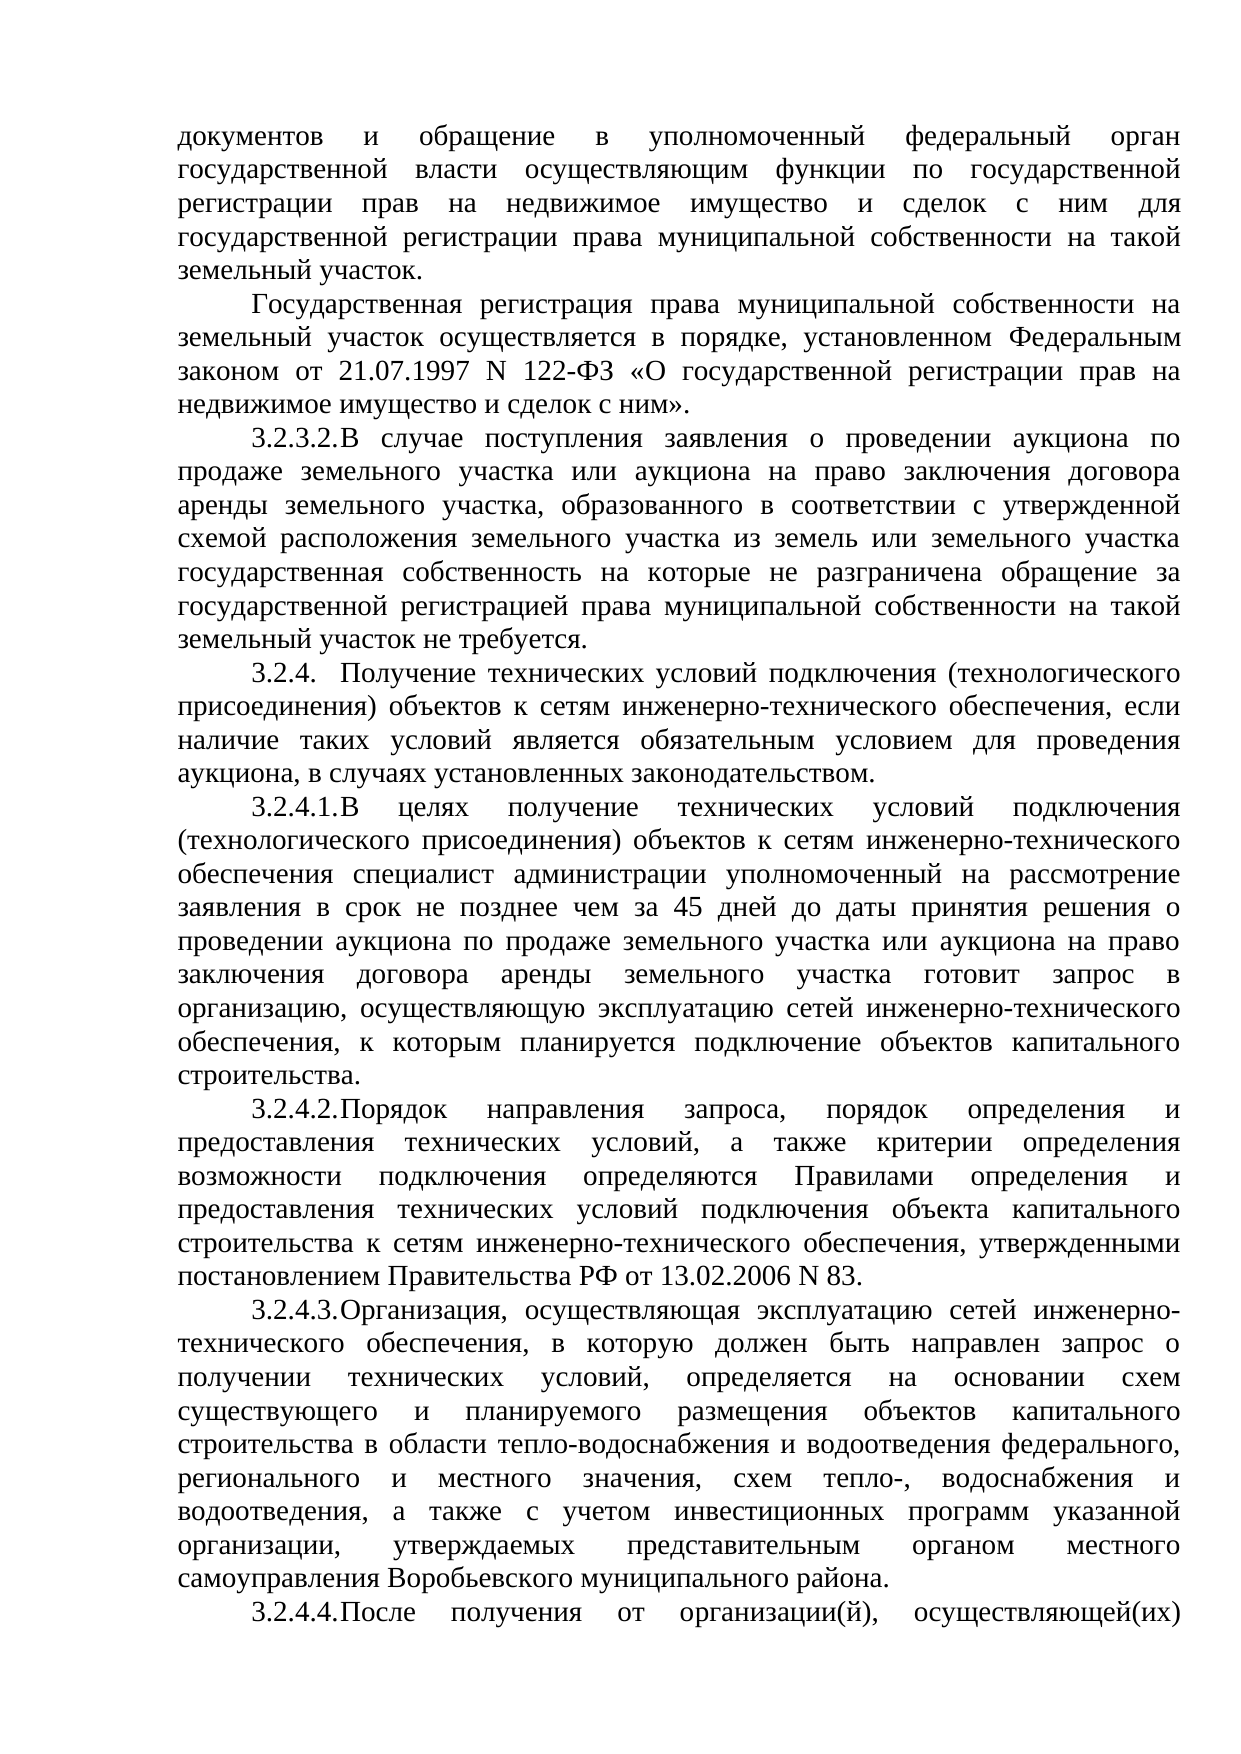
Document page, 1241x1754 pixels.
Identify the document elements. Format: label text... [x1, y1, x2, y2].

list Организация, осуществляющая эксплуатацию сетей инженерно-технического обеспечения, в которую должен быть направлен запрос о получении технических условий, определяется на основании схем существующего и планируемого размещения объектов капитального строительства в области тепло-водоснабжения и водоотведения федерального, регионального и местного значения, схем тепло-, водоснабжения и водоотведения, а также с учетом инвестиционных программ указанной организации, утверждаемых представительным органом местного самоуправления Воробьевского муниципального района. [177, 1292, 1181, 1594]
list В целях получение технических условий подключения (технологического присоединения) объектов к сетям инженерно-технического обеспечения специалист администрации уполномоченный на рассмотрение заявления в срок не позднее чем за 45 дней до даты принятия решения о проведении аукциона по продаже земельного участка или аукциона на право заключения договора аренды земельного участка готовит запрос в организацию, осуществляющую эксплуатацию сетей инженерно-технического обеспечения, к которым планируется подключение объектов капитального строительства. [177, 789, 1181, 1091]
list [177, 118, 1181, 286]
list Получение технических условий подключения (технологического присоединения) объектов к сетям инженерно-технического обеспечения, если наличие таких условий является обязательным условием для проведения аукциона, в случаях установленных законодательством. [177, 655, 1181, 789]
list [177, 1594, 1181, 1627]
list В случае поступления заявления о проведении аукциона по продаже земельного участка или аукциона на право заключения договора аренды земельного участка, образованного в соответствии с утвержденной схемой расположения земельного участка из земель или земельного участка государственная собственность на которые не разграничена обращение за государственной регистрацией права муниципальной собственности на такой земельный участок не требуется. [177, 420, 1181, 655]
list Порядок направления запроса, порядок определения и предоставления технических условий, а также критерии определения возможности подключения определяются Правилами определения и предоставления технических условий подключения объекта капитального строительства к сетям инженерно-технического обеспечения, утвержденными постановлением Правительства РФ от 13.02.2006 N 83. [177, 1091, 1181, 1292]
text Государственная регистрация права муниципальной собственности на земельный участок осуществляется в порядке, установленном Федеральным законом от 21.07.1997 N 122-ФЗ «О государственной регистрации прав на недвижимое имущество и сделок с ним». [177, 286, 1181, 420]
